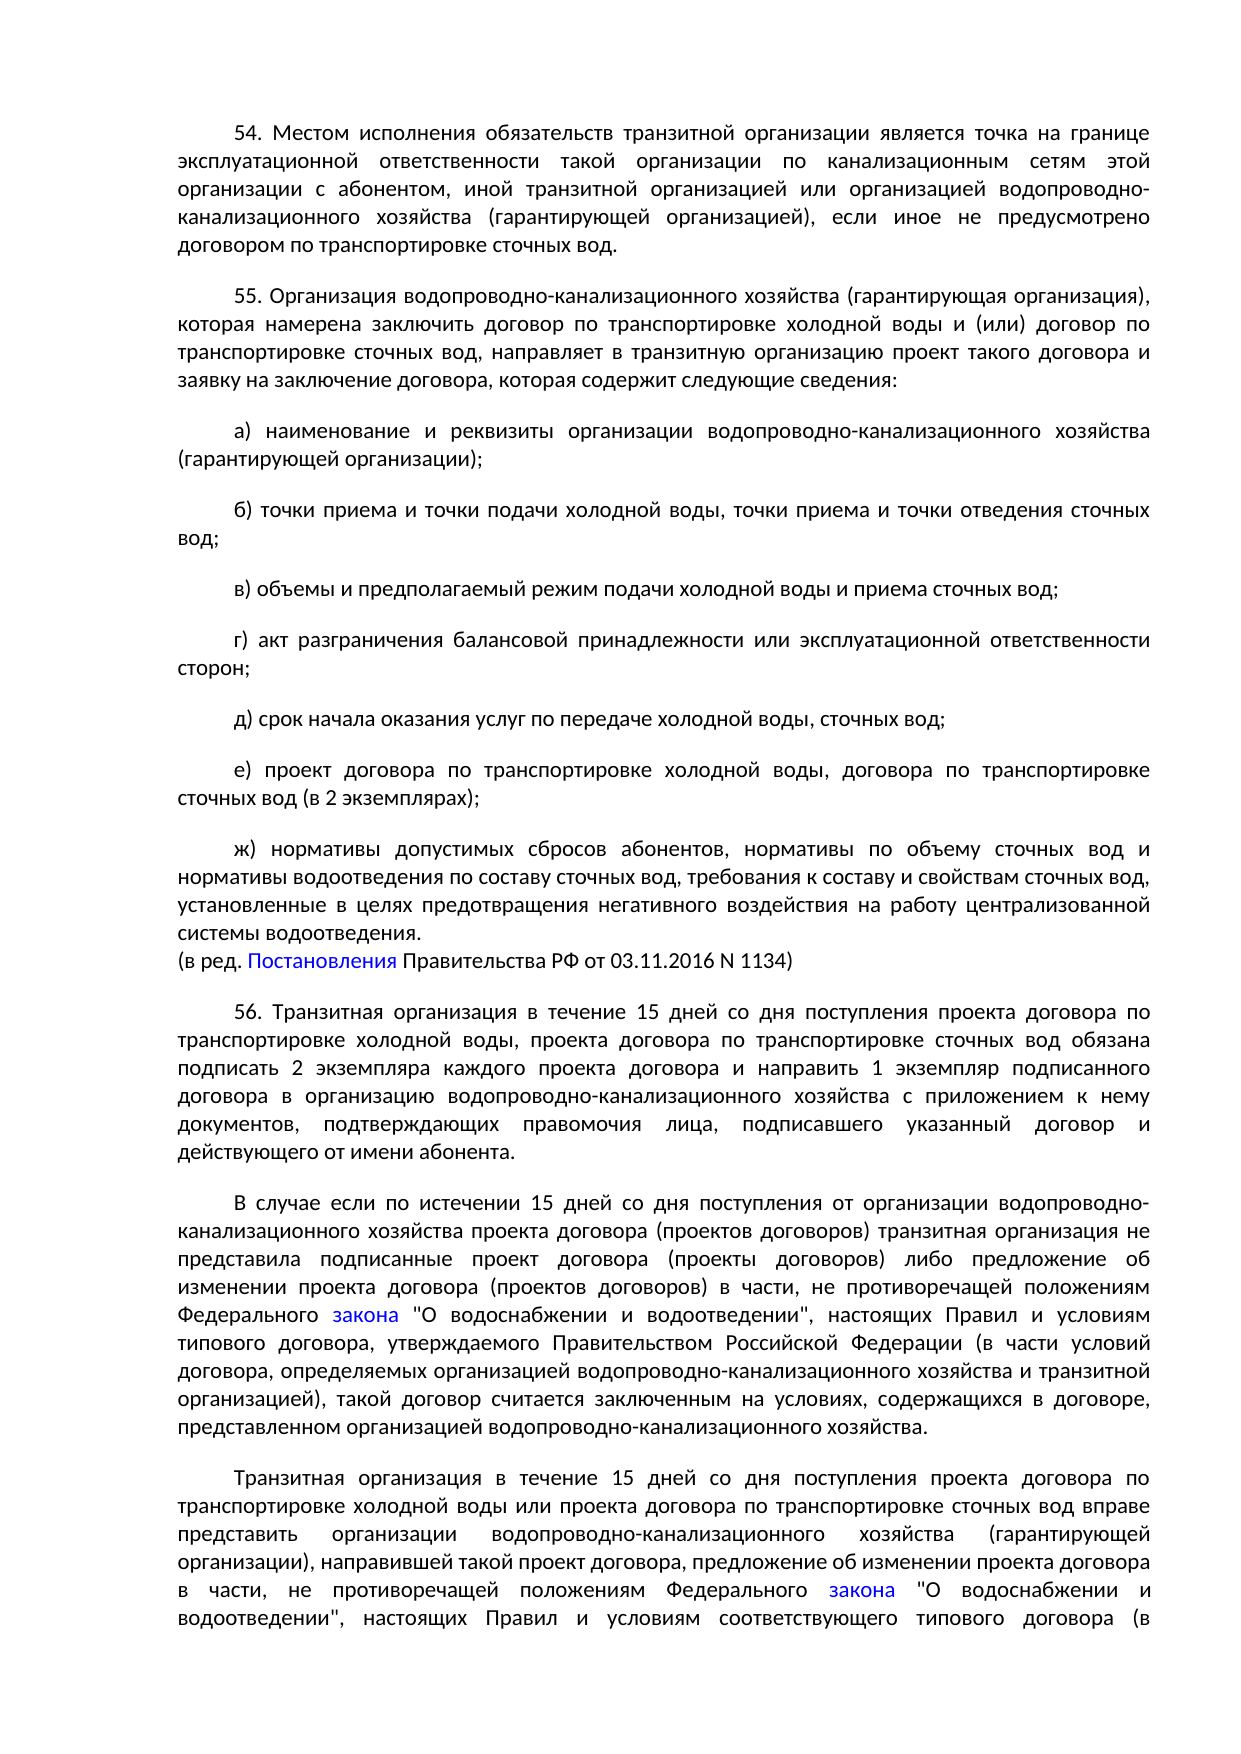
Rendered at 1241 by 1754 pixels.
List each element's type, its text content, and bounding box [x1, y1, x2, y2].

text ж) нормативы допустимых сбросов абонентов, нормативы по объему сточных вод и нормативы водоотведения по составу сточных вод, требования к составу и свойствам сточных вод, установленные в целях предотвращения негативного воздействия на работу централизованной системы водоотведения. [177, 834, 1152, 946]
text 55. Организация водопроводно-канализационного хозяйства (гарантирующая организация), которая намерена заключить договор по транспортировке холодной воды и (или) договор по транспортировке сточных вод, направляет в транзитную организацию проект такого договора и заявку на заключение договора, которая содержит следующие сведения: [177, 281, 1152, 393]
text г) акт разграничения балансовой принадлежности или эксплуатационной ответственности сторон; [177, 625, 1152, 681]
text е) проект договора по транспортировке холодной воды, договора по транспортировке сточных вод (в 2 экземплярах); [177, 755, 1152, 811]
text 54. Местом исполнения обязательств транзитной организации является точка на границе эксплуатационной ответственности такой организации по канализационным сетям этой организации с абонентом, иной транзитной организацией или организацией водопроводно-канализационного хозяйства (гарантирующей организацией), если иное не предусмотрено договором по транспортировке сточных вод. [177, 118, 1152, 258]
text б) точки приема и точки подачи холодной воды, точки приема и точки отведения сточных вод; [177, 495, 1152, 551]
text д) срок начала оказания услуг по передаче холодной воды, сточных вод; [177, 704, 1152, 732]
text В случае если по истечении 15 дней со дня поступления от организации водопроводно-канализационного хозяйства проекта договора (проектов договоров) транзитная организация не представила подписанные проект договора (проекты договоров) либо предложение об изменении проекта договора (проектов договоров) в части, не противоречащей положениям Федерального закона "О водоснабжении и водоотведении", настоящих Правил и условиям типового договора, утверждаемого Правительством Российской Федерации (в части условий договора, определяемых организацией водопроводно-канализационного хозяйства и транзитной организацией), такой договор считается заключенным на условиях, содержащихся в договоре, представленном организацией водопроводно-канализационного хозяйства. [177, 1188, 1152, 1440]
text а) наименование и реквизиты организации водопроводно-канализационного хозяйства (гарантирующей организации); [177, 416, 1152, 472]
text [177, 1463, 1152, 1631]
text 56. Транзитная организация в течение 15 дней со дня поступления проекта договора по транспортировке холодной воды, проекта договора по транспортировке сточных вод обязана подписать 2 экземпляра каждого проекта договора и направить 1 экземпляр подписанного договора в организацию водопроводно-канализационного хозяйства с приложением к нему документов, подтверждающих правомочия лица, подписавшего указанный договор и действующего от имени абонента. [177, 997, 1152, 1165]
text (в ред. Постановления Правительства РФ от 03.11.2016 N 1134) [177, 946, 1152, 974]
text в) объемы и предполагаемый режим подачи холодной воды и приема сточных вод; [177, 574, 1152, 602]
